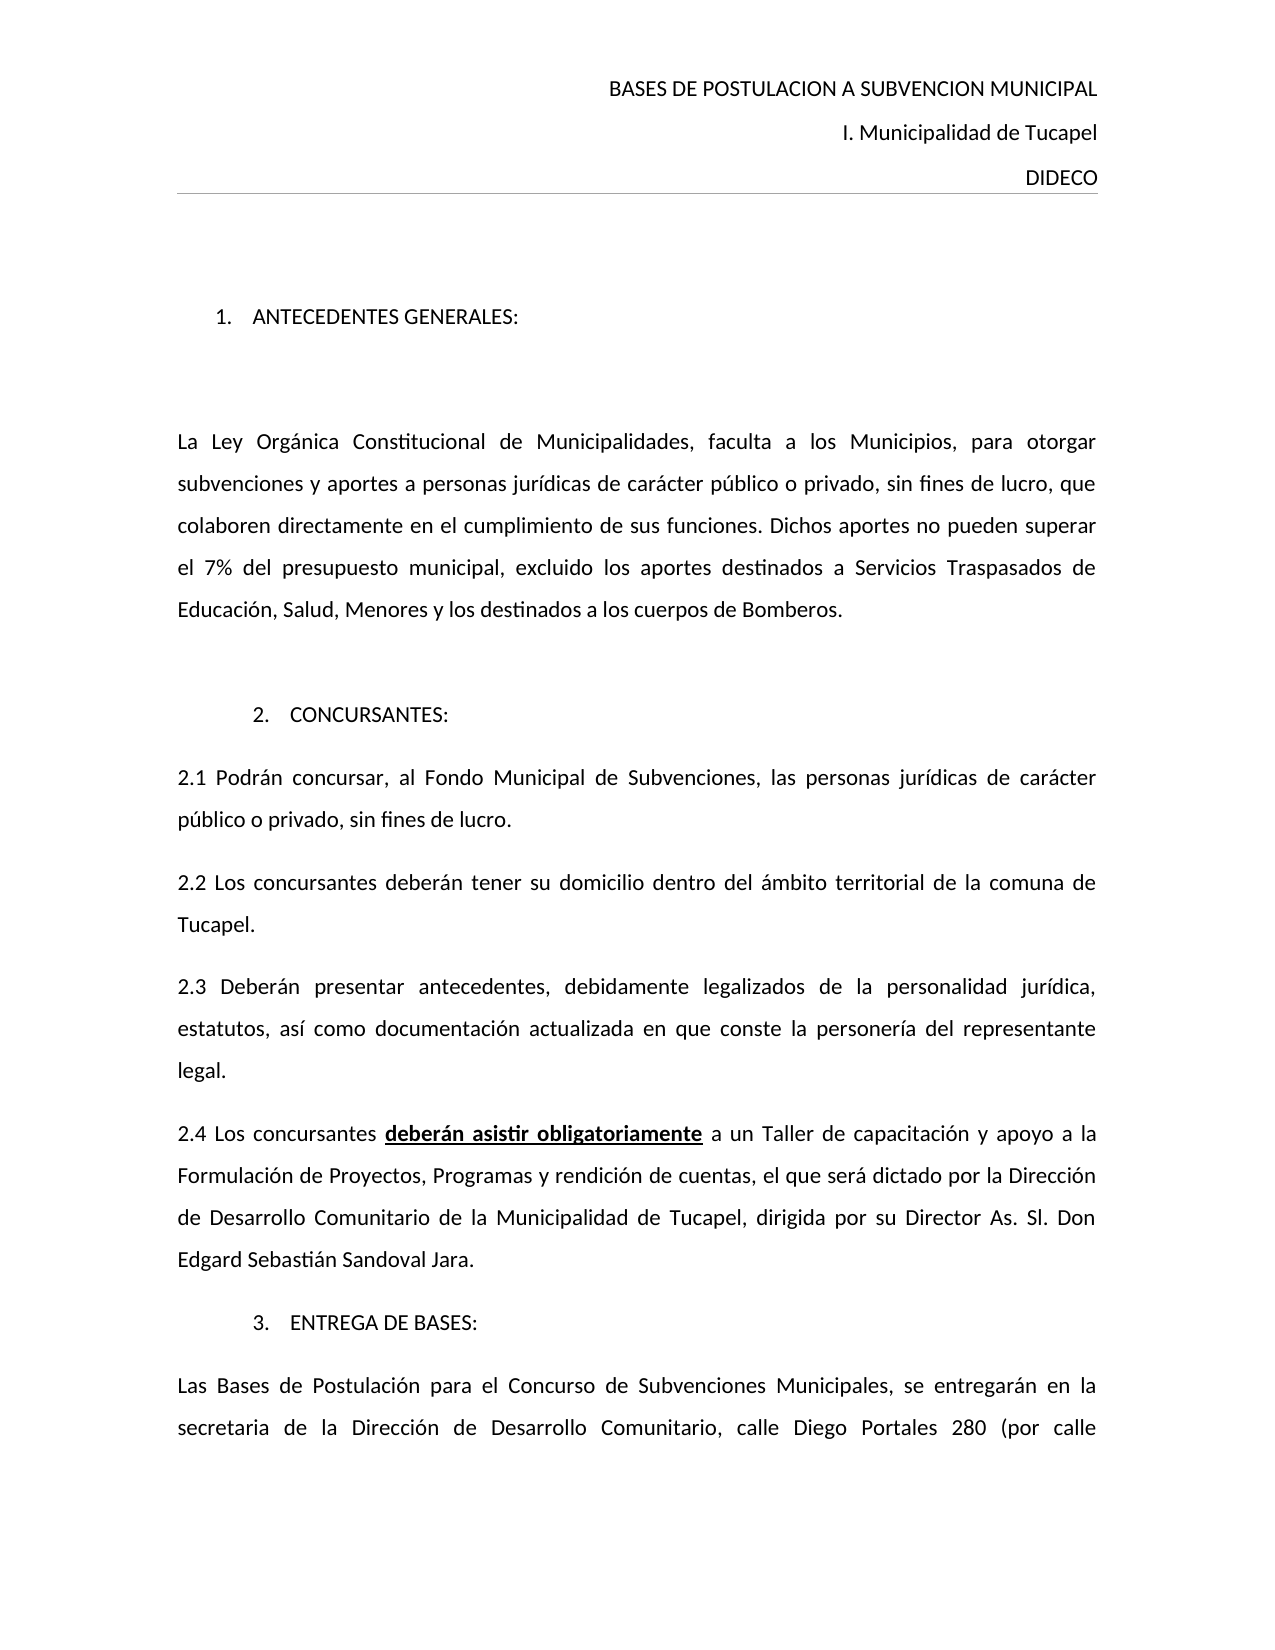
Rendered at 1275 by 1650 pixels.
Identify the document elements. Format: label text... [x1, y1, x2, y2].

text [177, 1371, 1098, 1441]
text 2.1 Podrán concursar, al Fondo Municipal de Subvenciones, las personas jurídicas de carácter público o privado, sin fines de lucro. [177, 763, 1098, 833]
text La Ley Orgánica Constitucional de Municipalidades, faculta a los Municipios, para otorgar subvenciones y aportes a personas jurídicas de carácter público o privado, sin fines de lucro, que colaboren directamente en el cumplimiento de sus funciones. Dichos aportes no pueden superar el 7% del presupuesto municipal, excluido los aportes destinados a Servicios Traspasados de Educación, Salud, Menores y los destinados a los cuerpos de Bomberos. [177, 427, 1098, 623]
list ENTREGA DE BASES: [252, 1308, 1098, 1336]
text 2.2 Los concursantes deberán tener su domicilio dentro del ámbito territorial de la comuna de Tucapel. [177, 868, 1098, 938]
text 2.3 Deberán presentar antecedentes, debidamente legalizados de la personalidad jurídica, estatutos, así como documentación actualizada en que conste la personería del representante legal. [177, 972, 1098, 1084]
list CONCURSANTES: [252, 700, 1098, 728]
text 2.4 Los concursantes deberán asistir obligatoriamente a un Taller de capacitación y apoyo a la Formulación de Proyectos, Programas y rendición de cuentas, el que será dictado por la Dirección de Desarrollo Comunitario de la Municipalidad de Tucapel, dirigida por su Director As. Sl. Don Edgard Sebastián Sandoval Jara. [177, 1119, 1098, 1273]
list ANTECEDENTES GENERALES: [215, 302, 1098, 330]
